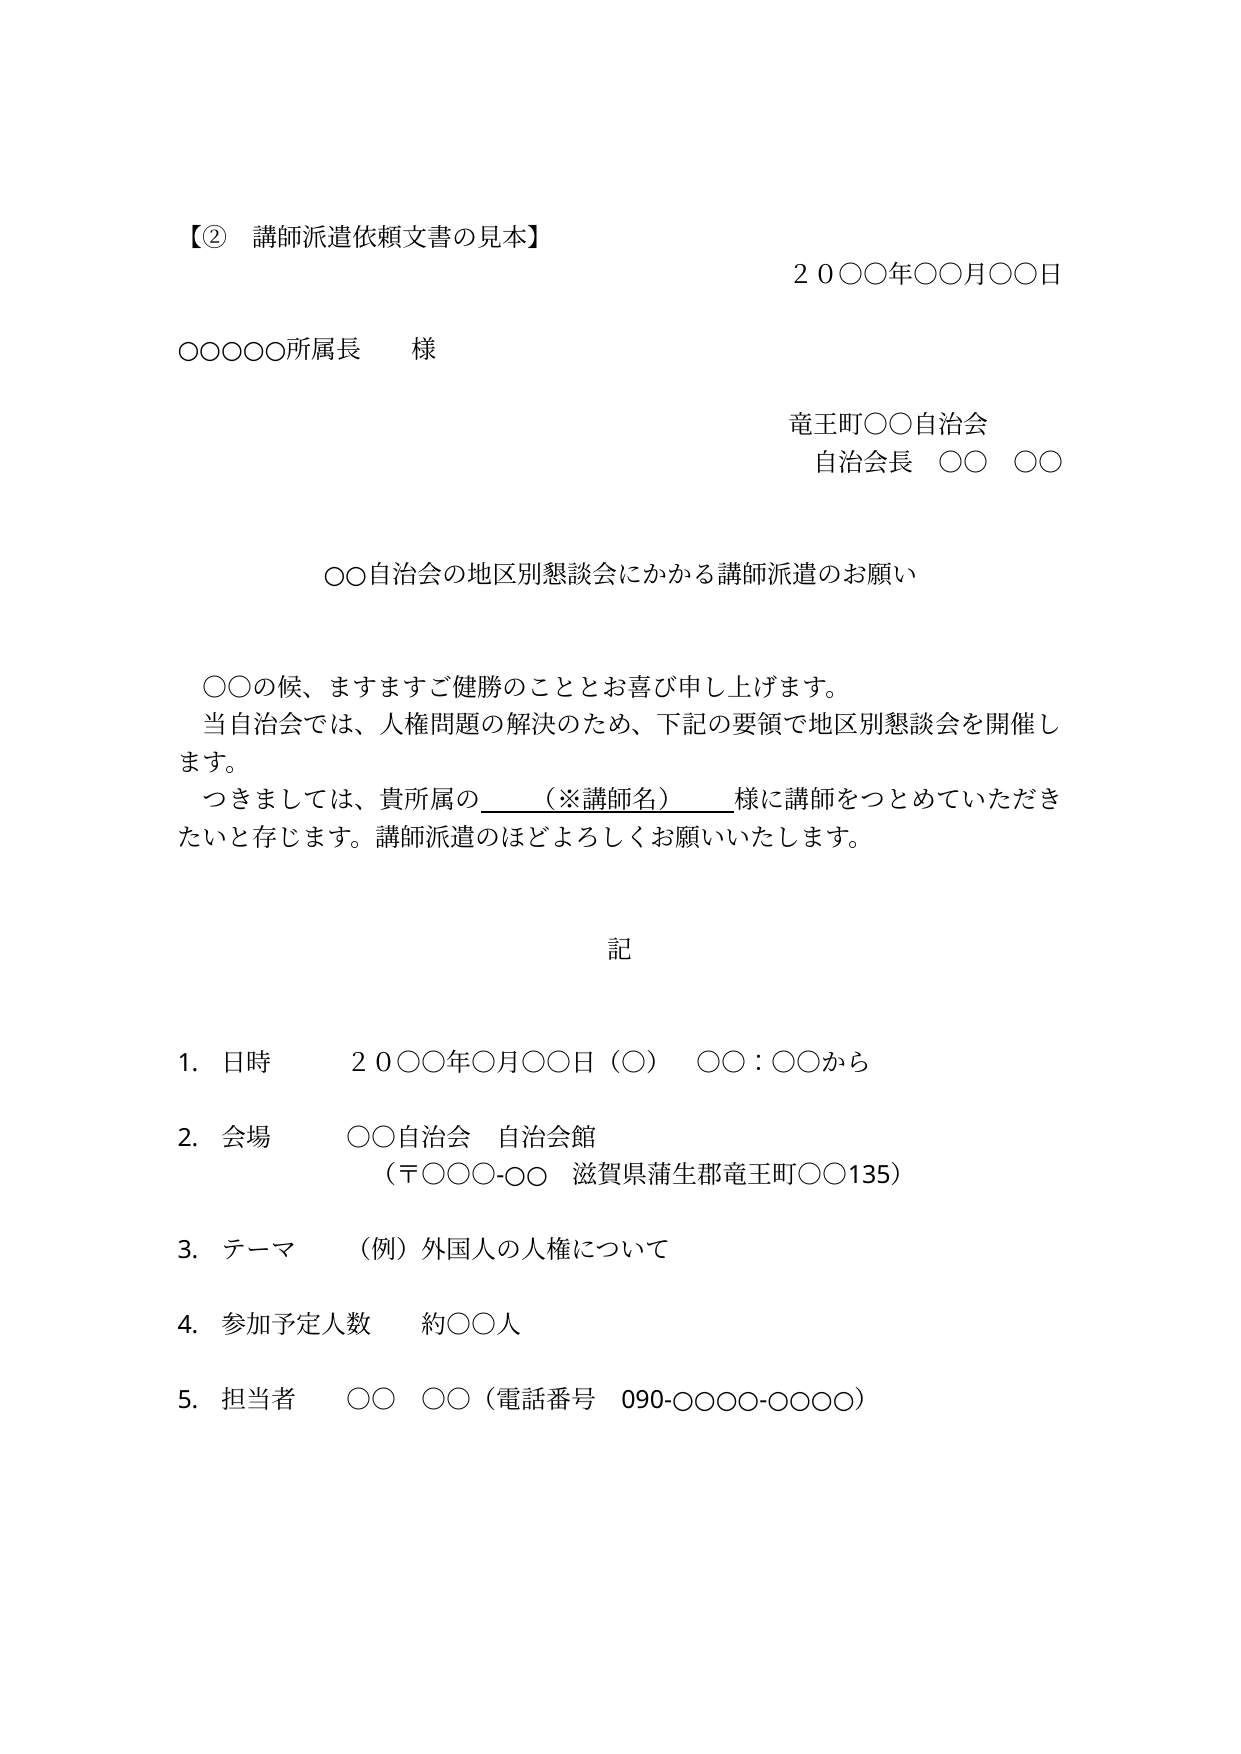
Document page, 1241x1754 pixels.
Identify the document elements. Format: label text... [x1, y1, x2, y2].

text 竜王町○○自治会 [177, 404, 988, 442]
text つきましては、貴所属の （※講師名） 様に講師をつとめていただきたいと存じます。講師派遣のほどよろしくお願いいたします。 [177, 779, 1063, 854]
text ２０○○年○○月○○日 [177, 254, 1063, 292]
list 会場 ○○自治会 自治会館 [177, 1117, 1063, 1154]
list テーマ （例）外国人の人権について [177, 1229, 1063, 1267]
subtitle 記 [177, 929, 1063, 967]
text 【② 講師派遣依頼文書の見本】 [177, 217, 1063, 254]
list 参加予定人数 約○○人 [177, 1304, 1063, 1342]
text 自治会長 ○○ ○○ [177, 442, 1063, 479]
list （〒○○○-○○ 滋賀県蒲生郡竜王町○○135） [221, 1154, 1063, 1192]
text ○○自治会の地区別懇談会にかかる講師派遣のお願い [177, 554, 1063, 592]
list 担当者 ○○ ○○（電話番号 090-○○○○-○○○○） [177, 1379, 1063, 1417]
text ○○○○○所属長 様 [177, 329, 1063, 367]
text 当自治会では、人権問題の解決のため、下記の要領で地区別懇談会を開催します。 [177, 704, 1063, 779]
list 日時 ２０○○年○月○○日（○） ○○：○○から [177, 1042, 1063, 1079]
text ○○の候、ますますご健勝のこととお喜び申し上げます。 [177, 667, 1063, 704]
